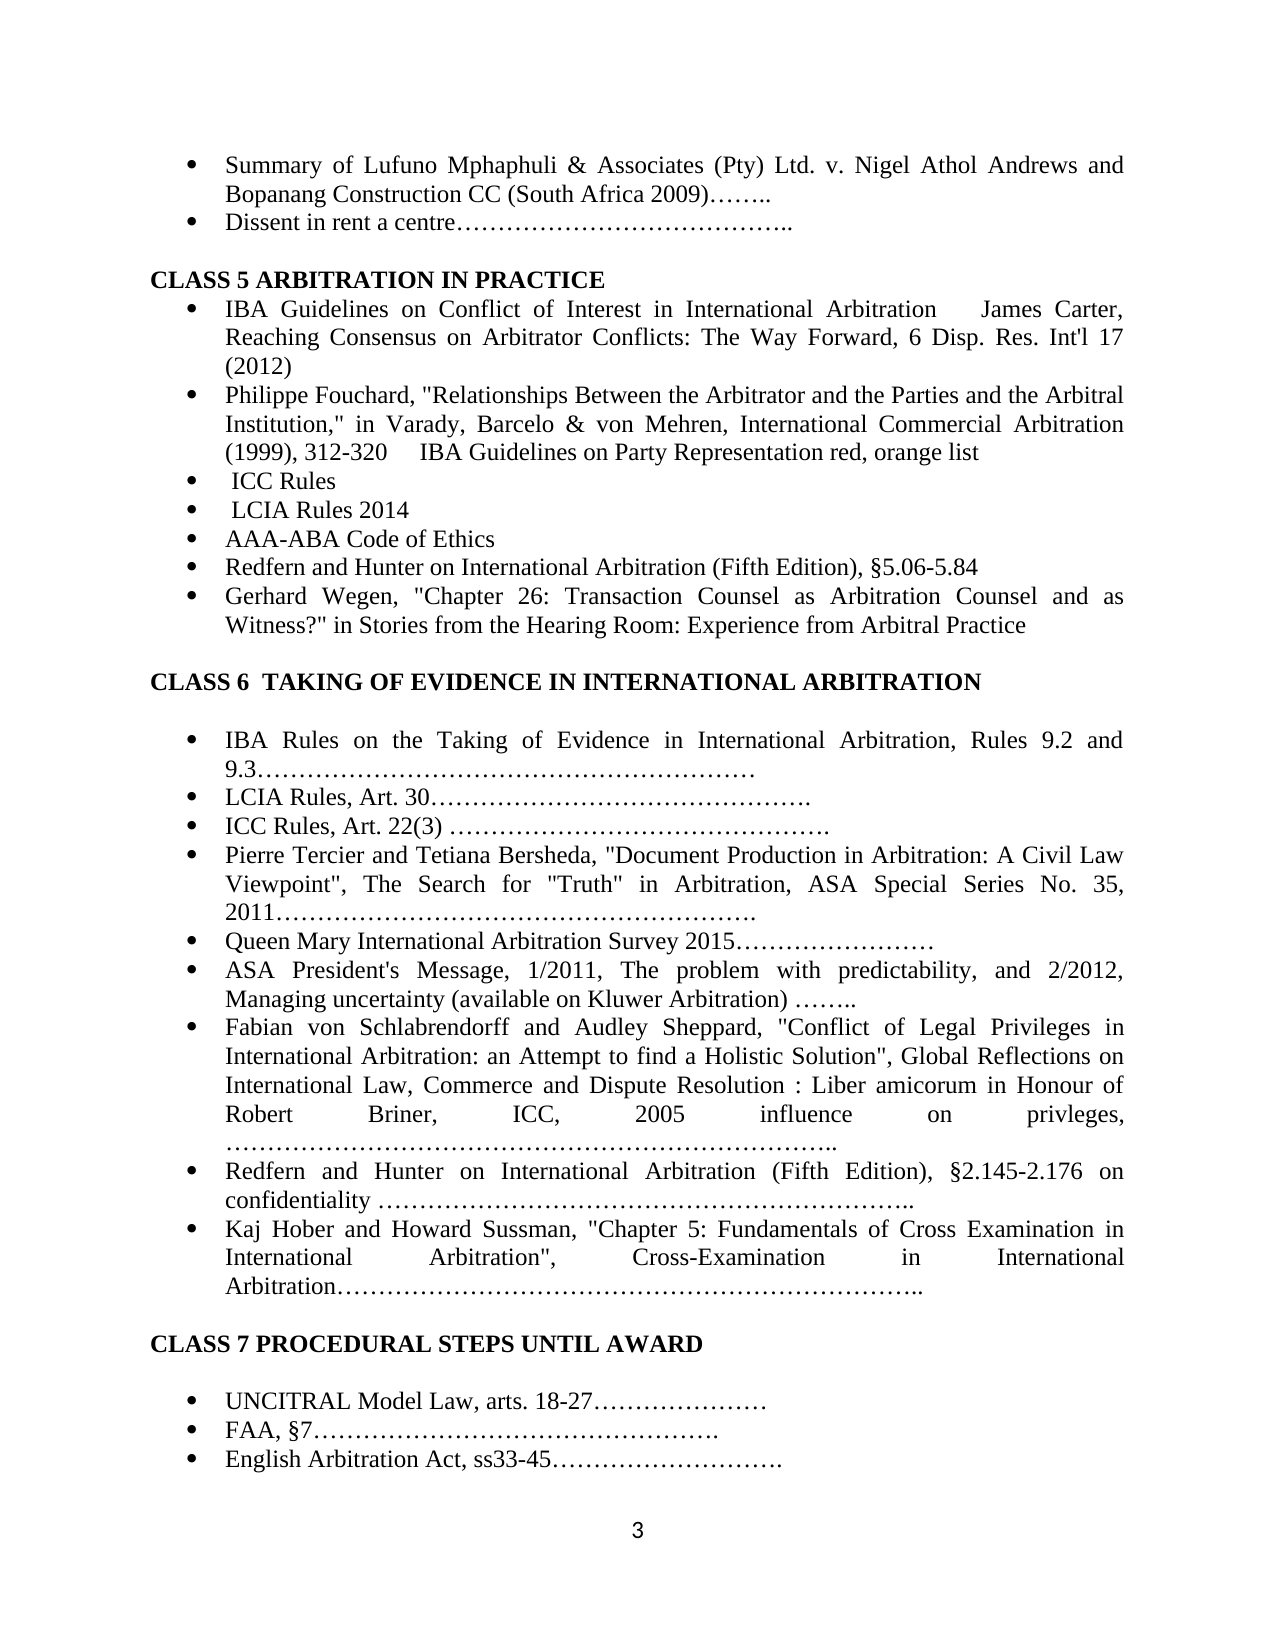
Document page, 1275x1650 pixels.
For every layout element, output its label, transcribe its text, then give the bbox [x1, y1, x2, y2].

list Kaj Hober and Howard Sussman, "Chapter 5: Fundamentals of Cross Examination in International Arbitration", Cross-Examination in International Arbitration…………………………………………………………….. [187, 1214, 1125, 1300]
list English Arbitration Act, ss33-45………………………. [187, 1444, 1125, 1472]
text CLASS 5 ARBITRATION IN PRACTICE [150, 265, 1125, 294]
list ICC Rules [187, 466, 1125, 495]
text CLASS 7 PROCEDURAL STEPS UNTIL AWARD [150, 1329, 1125, 1357]
list Queen Mary International Arbitration Survey 2015…………………… [187, 926, 1125, 955]
list Dissent in rent a centre………………………………….. [187, 207, 1125, 236]
list Philippe Fouchard, "Relationships Between the Arbitrator and the Parties and the Arbitral Institution," in Varady, Barcelo & von Mehren, International Commercial Arbitration (1999), 312-320  IBA Guidelines on Party Representation red, orange list [187, 380, 1125, 466]
list Gerhard Wegen, "Chapter 26: Transaction Counsel as Arbitration Counsel and as Witness?" in Stories from the Hearing Room: Experience from Arbitral Practice [187, 581, 1125, 639]
list Pierre Tercier and Tetiana Bersheda, "Document Production in Arbitration: A Civil Law Viewpoint", The Search for "Truth" in Arbitration, ASA Special Series No. 35, 2011…………………………………………………. [187, 840, 1125, 926]
text CLASS 6 TAKING OF EVIDENCE IN INTERNATIONAL ARBITRATION [150, 667, 1125, 696]
list Fabian von Schlabrendorff and Audley Sheppard, "Conflict of Legal Privileges in International Arbitration: an Attempt to find a Holistic Solution", Global Reflections on International Law, Commerce and Dispute Resolution : Liber amicorum in Honour of Robert Briner, ICC, 2005 influence on privleges, ……………………………………………………………….. [187, 1012, 1125, 1156]
list LCIA Rules 2014 [187, 495, 1125, 524]
list UNCITRAL Model Law, arts. 18-27………………… [187, 1386, 1125, 1415]
list AAA-ABA Code of Ethics [187, 524, 1125, 552]
list Redfern and Hunter on International Arbitration (Fifth Edition), §2.145-2.176 on confidentiality ……………………………………………………….. [187, 1156, 1125, 1214]
list Redfern and Hunter on International Arbitration (Fifth Edition), §5.06-5.84 [187, 552, 1125, 581]
list FAA, §7…………………………………………. [187, 1415, 1125, 1444]
list LCIA Rules, Art. 30………………………………………. [187, 782, 1125, 811]
list IBA Guidelines on Conflict of Interest in International Arbitration  James Carter, Reaching Consensus on Arbitrator Conflicts: The Way Forward, 6 Disp. Res. Int'l 17 (2012) [187, 294, 1125, 380]
list ICC Rules, Art. 22(3) ………………………………………. [187, 811, 1125, 840]
list IBA Rules on the Taking of Evidence in International Arbitration, Rules 9.2 and 9.3…………………………………………………… [187, 725, 1125, 782]
list Summary of Lufuno Mphaphuli & Associates (Pty) Ltd. v. Nigel Athol Andrews and Bopanang Construction CC (South Africa 2009)…….. [187, 150, 1125, 207]
list ASA President's Message, 1/2011, The problem with predictability, and 2/2012, Managing uncertainty (available on Kluwer Arbitration) …….. [187, 955, 1125, 1012]
